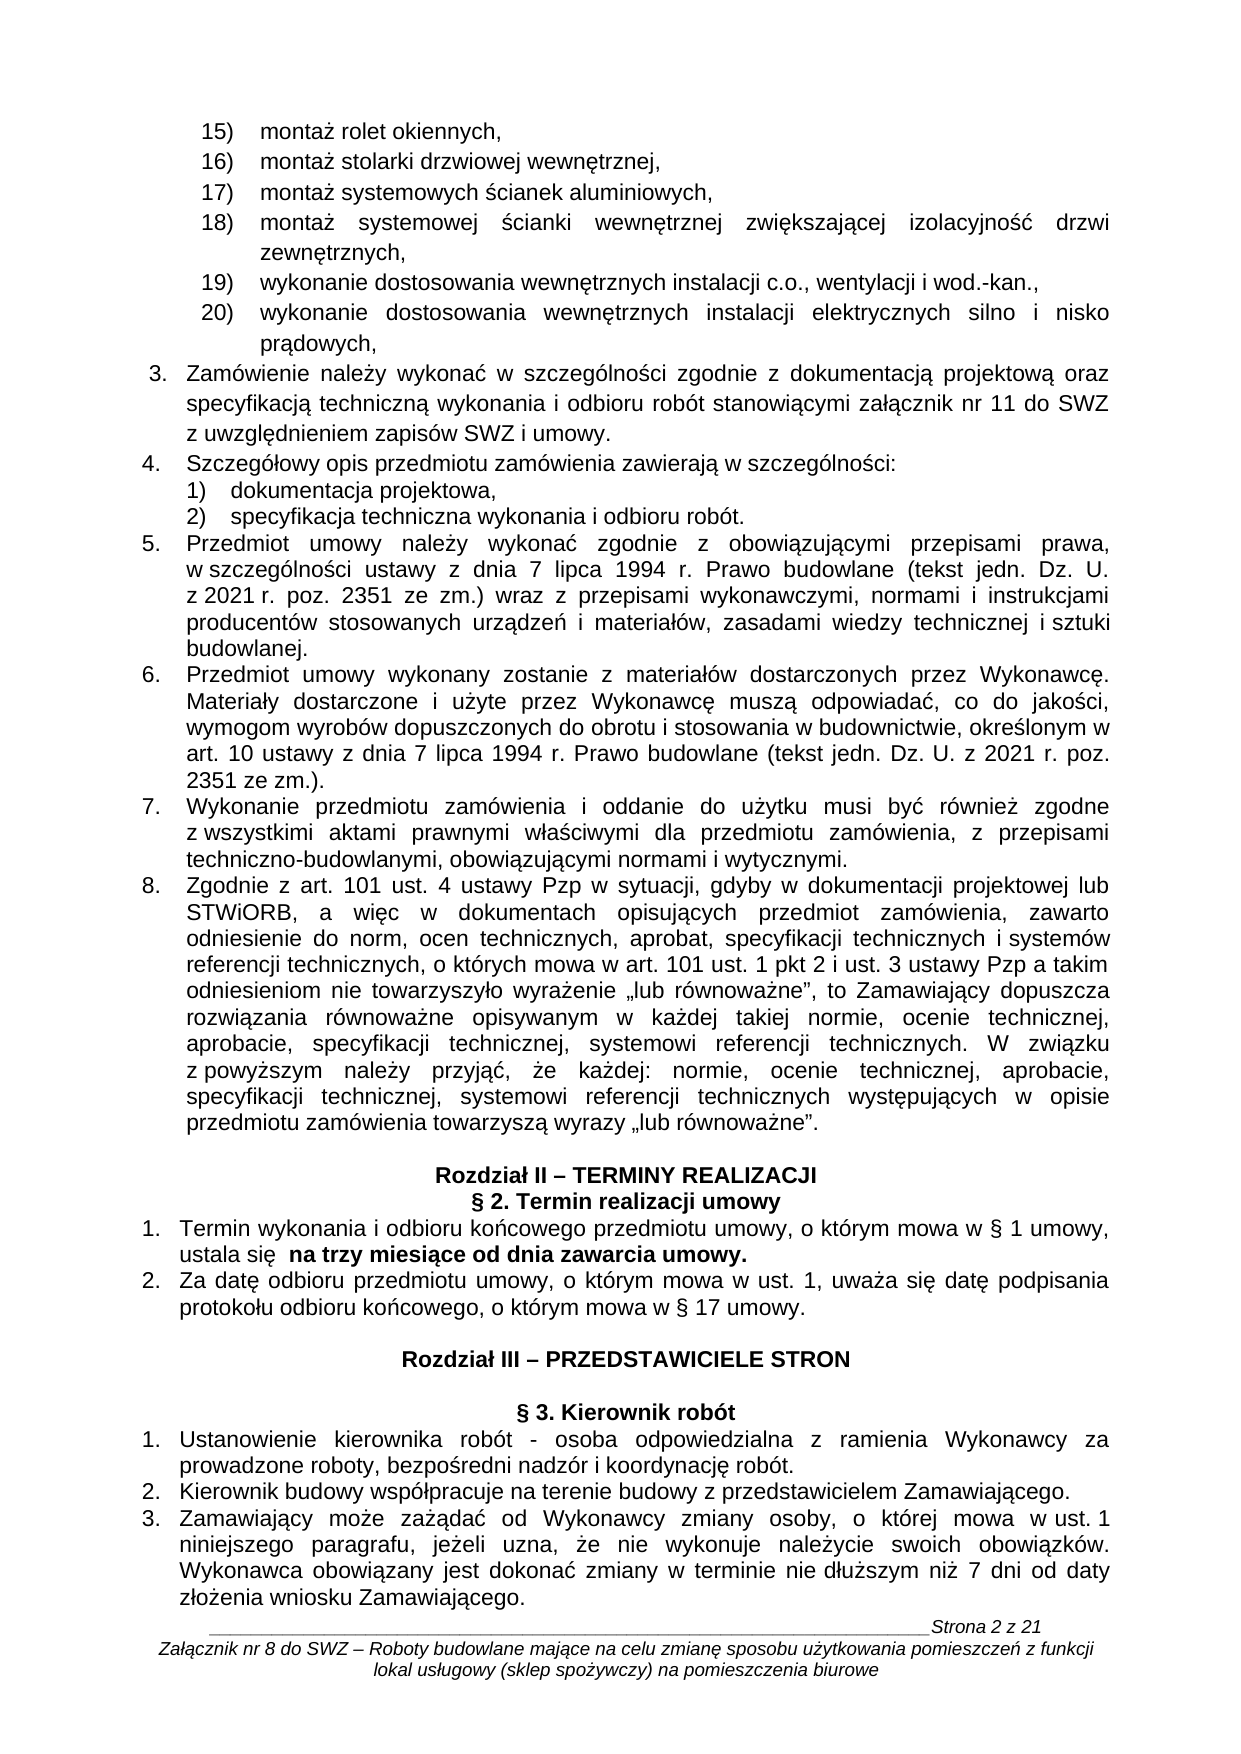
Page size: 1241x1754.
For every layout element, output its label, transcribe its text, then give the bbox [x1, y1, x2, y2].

list Zgodnie z art. 101 ust. 4 ustawy Pzp w sytuacji, gdyby w dokumentacji projektowej lub STWiORB, a więc w dokumentach opisujących przedmiot zamówienia, zawarto odniesienie do norm, ocen technicznych, aprobat, specyfikacji technicznych i systemów referencji technicznych, o których mowa w art. 101 ust. 1 pkt 2 i ust. 3 ustawy Pzp a takim odniesieniom nie towarzyszyło wyrażenie „lub równoważne”, to Zamawiający dopuszcza rozwiązania równoważne opisywanym w każdej takiej normie, ocenie technicznej, aprobacie, specyfikacji technicznej, systemowi referencji technicznych. W związku z powyższym należy przyjąć, że każdej: normie, ocenie technicznej, aprobacie, specyfikacji technicznej, systemowi referencji technicznych występujących w opisie przedmiotu zamówienia towarzyszą wyrazy „lub równoważne”. [142, 872, 1110, 1136]
list montaż stolarki drzwiowej wewnętrznej, [201, 148, 1110, 175]
list montaż rolet okiennych, [201, 118, 1110, 144]
list Zamawiający może zażądać od Wykonawcy zmiany osoby, o której mowa w ust. 1 niniejszego paragrafu, jeżeli uzna, że nie wykonuje należycie swoich obowiązków. Wykonawca obowiązany jest dokonać zmiany w terminie nie dłuższym niż 7 dni od daty złożenia wniosku Zamawiającego. [142, 1504, 1110, 1610]
text § 2. Termin realizacji umowy [142, 1188, 1110, 1215]
list montaż systemowej ścianki wewnętrznej zwiększającej izolacyjność drzwi zewnętrznych, [201, 209, 1110, 265]
text § 3. Kierownik robót [142, 1399, 1110, 1426]
list Przedmiot umowy wykonany zostanie z materiałów dostarczonych przez Wykonawcę. Materiały dostarczone i użyte przez Wykonawcę muszą odpowiadać, co do jakości, wymogom wyrobów dopuszczonych do obrotu i stosowania w budownictwie, określonym w art. 10 ustawy z dnia 7 lipca 1994 r. Prawo budowlane (tekst jedn. Dz. U. z 2021 r. poz. 2351 ze zm.). [142, 661, 1110, 793]
list Ustanowienie kierownika robót - osoba odpowiedzialna z ramienia Wykonawcy za prowadzone roboty, bezpośredni nadzór i koordynację robót. [142, 1426, 1110, 1478]
list dokumentacja projektowa, [186, 477, 1110, 503]
list Wykonanie przedmiotu zamówienia i oddanie do użytku musi być również zgodne z wszystkimi aktami prawnymi właściwymi dla przedmiotu zamówienia, z przepisami techniczno-budowlanymi, obowiązującymi normami i wytycznymi. [142, 793, 1110, 872]
list Zamówienie należy wykonać w szczególności zgodnie z dokumentacją projektową oraz specyfikacją techniczną wykonania i odbioru robót stanowiącymi załącznik nr 11 do SWZ z uwzględnieniem zapisów SWZ i umowy. [148, 360, 1110, 447]
list wykonanie dostosowania wewnętrznych instalacji c.o., wentylacji i wod.-kan., [201, 269, 1110, 296]
text Rozdział III – PRZEDSTAWICIELE STRON [142, 1346, 1110, 1373]
list montaż systemowych ścianek aluminiowych, [201, 178, 1110, 205]
list wykonanie dostosowania wewnętrznych instalacji elektrycznych silno i nisko prądowych, [201, 299, 1110, 356]
list specyfikacja techniczna wykonania i odbioru robót. [186, 503, 1110, 529]
list Szczegółowy opis przedmiotu zamówienia zawierają w szczególności: [142, 450, 1110, 477]
list Przedmiot umowy należy wykonać zgodnie z obowiązującymi przepisami prawa, w szczególności ustawy z dnia 7 lipca 1994 r. Prawo budowlane (tekst jedn. Dz. U. z 2021 r. poz. 2351 ze zm.) wraz z przepisami wykonawczymi, normami i instrukcjami producentów stosowanych urządzeń i materiałów, zasadami wiedzy technicznej i sztuki budowlanej. [142, 529, 1110, 661]
text Rozdział II – TERMINY REALIZACJI [142, 1162, 1110, 1188]
list Kierownik budowy współpracuje na terenie budowy z przedstawicielem Zamawiającego. [142, 1478, 1110, 1504]
list Termin wykonania i odbioru końcowego przedmiotu umowy, o którym mowa w § 1 umowy, ustala się na trzy miesiące od dnia zawarcia umowy. [142, 1215, 1110, 1267]
list Za datę odbioru przedmiotu umowy, o którym mowa w ust. 1, uważa się datę podpisania protokołu odbioru końcowego, o którym mowa w § 17 umowy. [142, 1267, 1110, 1320]
